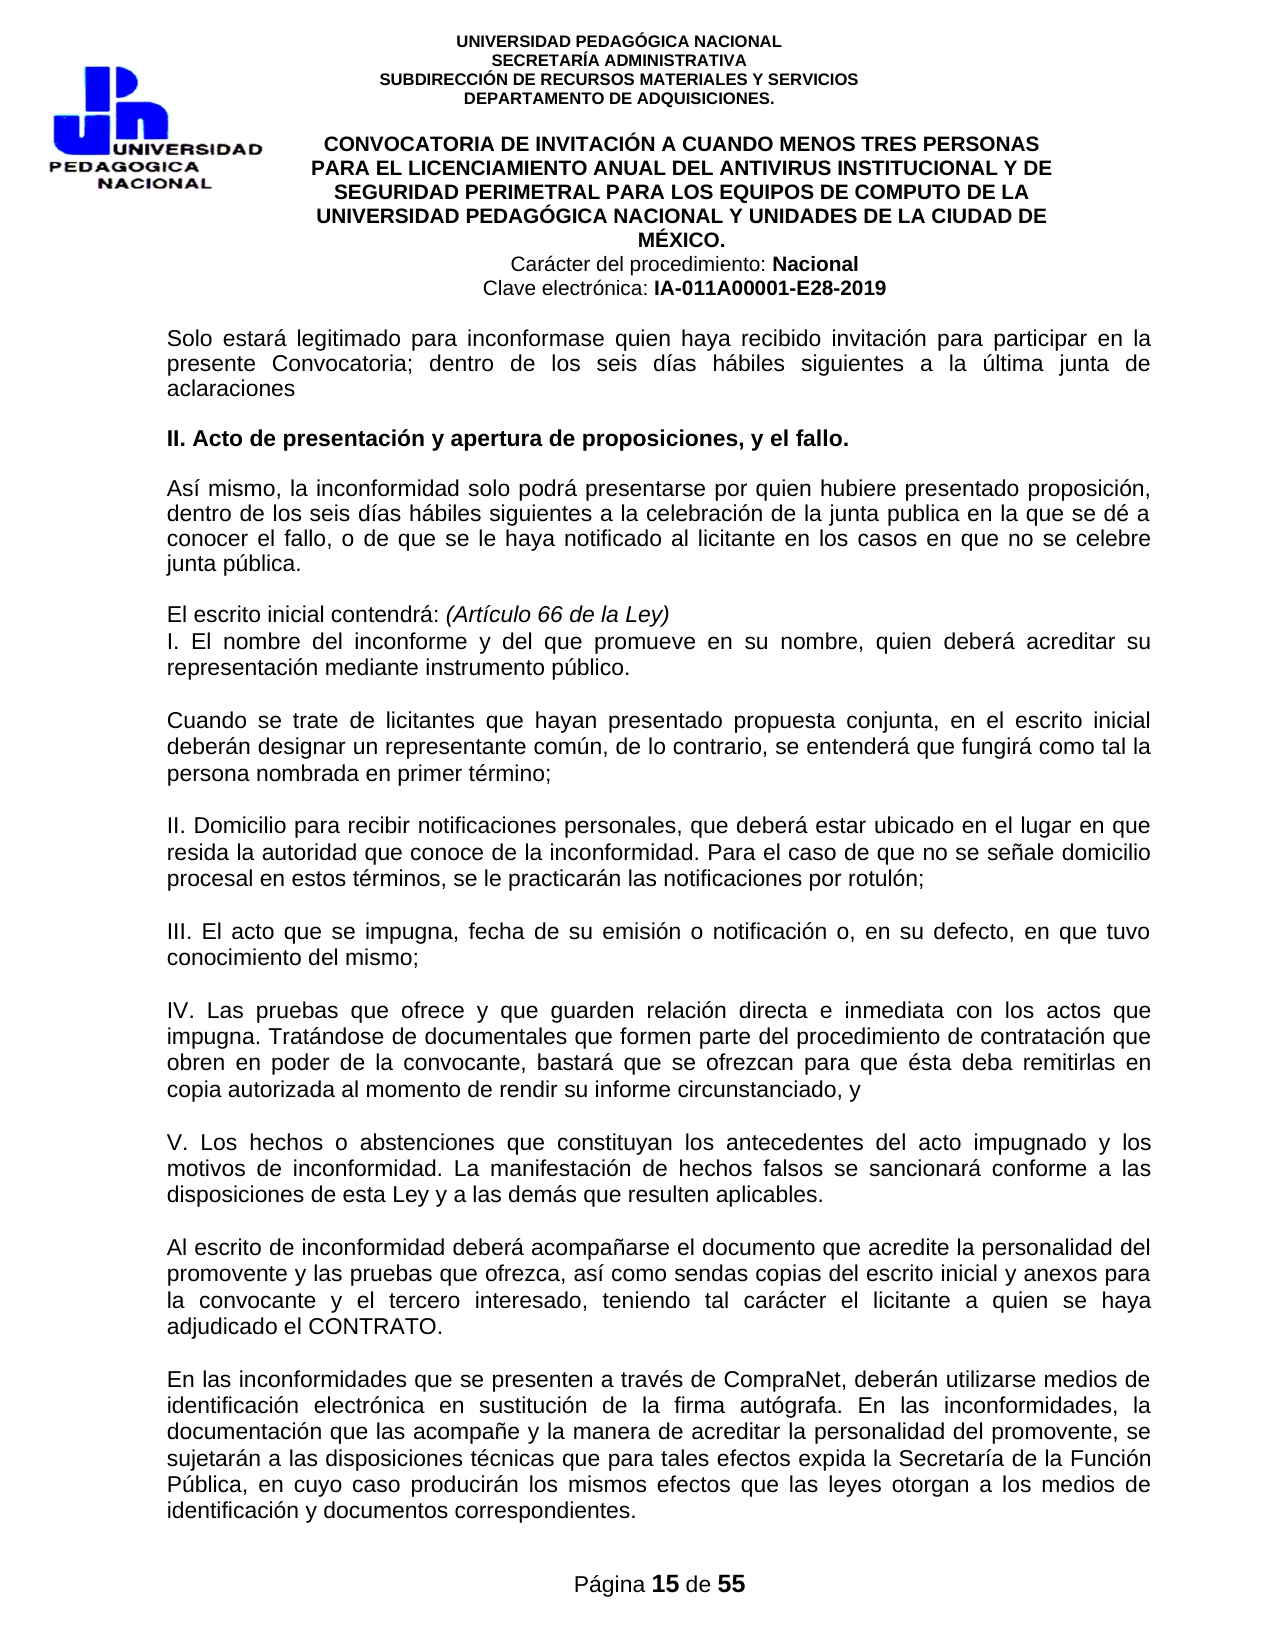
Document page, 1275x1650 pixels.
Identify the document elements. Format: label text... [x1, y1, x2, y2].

text II. Acto de presentación y apertura de proposiciones, y el fallo. [167, 426, 1152, 451]
text II. Domicilio para recibir notificaciones personales, que deberá estar ubicado en el lugar en que resida la autoridad que conoce de la inconformidad. Para el caso de que no se señale domicilio procesal en estos términos, se le practicarán las notificaciones por rotulón; [167, 812, 1152, 891]
text I. El nombre del inconforme y del que promueve en su nombre, quien deberá acreditar su representación mediante instrumento público. [167, 628, 1152, 680]
text Cuando se trate de licitantes que hayan presentado propuesta conjunta, en el escrito inicial deberán designar un representante común, de lo contrario, se entenderá que fungirá como tal la persona nombrada en primer término; [167, 707, 1152, 786]
text En las inconformidades que se presenten a través de CompraNet, deberán utilizarse medios de identificación electrónica en sustitución de la firma autógrafa. En las inconformidades, la documentación que las acompañe y la manera de acreditar la personalidad del promovente, se sujetarán a las disposiciones técnicas que para tales efectos expida la Secretaría de la Función Pública, en cuyo caso producirán los mismos efectos que las leyes otorgan a los medios de identificación y documentos correspondientes. [167, 1366, 1152, 1524]
text Así mismo, la inconformidad solo podrá presentarse por quien hubiere presentado proposición, dentro de los seis días hábiles siguientes a la celebración de la junta publica en la que se dé a conocer el fallo, o de que se le haya notificado al licitante en los casos en que no se celebre junta pública. [167, 476, 1152, 576]
picture [34, 59, 282, 204]
text V. Los hechos o abstenciones que constituyan los antecedentes del acto impugnado y los motivos de inconformidad. La manifestación de hechos falsos se sancionará conforme a las disposiciones de esta Ley y a las demás que resulten aplicables. [167, 1128, 1152, 1207]
text El escrito inicial contendrá: (Artículo 66 de la Ley) [167, 601, 1152, 628]
text Al escrito de inconformidad deberá acompañarse el documento que acredite la personalidad del promovente y las pruebas que ofrezca, así como sendas copias del escrito inicial y anexos para la convocante y el tercero interesado, teniendo tal carácter el licitante a quien se haya adjudicado el CONTRATO. [167, 1234, 1152, 1339]
text IV. Las pruebas que ofrece y que guarden relación directa e inmediata con los actos que impugna. Tratándose de documentales que formen parte del procedimiento de contratación que obren en poder de la convocante, bastará que se ofrezcan para que ésta deba remitirlas en copia autorizada al momento de rendir su informe circunstanciado, y [167, 997, 1152, 1102]
text Solo estará legitimado para inconformase quien haya recibido invitación para participar en la presente Convocatoria; dentro de los seis días hábiles siguientes a la última junta de aclaraciones [167, 326, 1152, 401]
text III. El acto que se impugna, fecha de su emisión o notificación o, en su defecto, en que tuvo conocimiento del mismo; [167, 918, 1152, 970]
